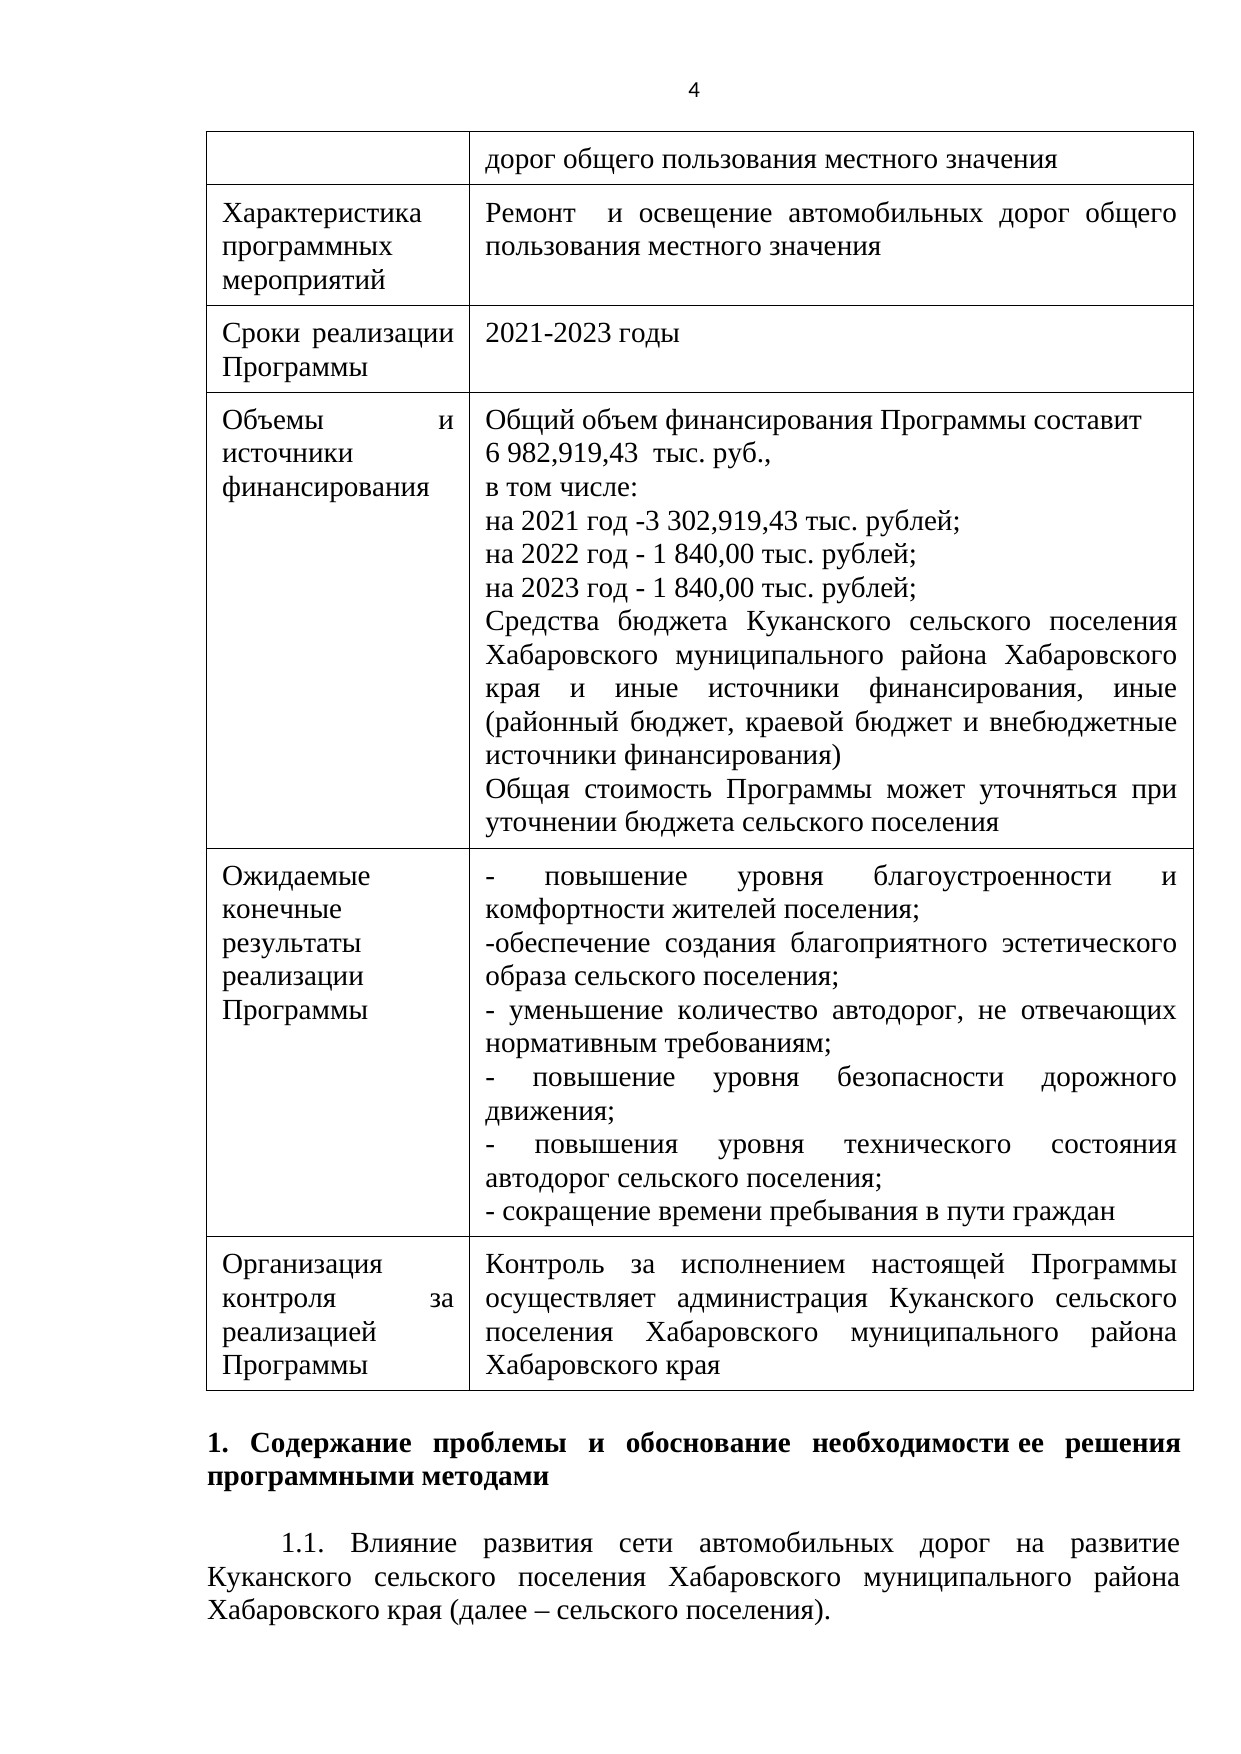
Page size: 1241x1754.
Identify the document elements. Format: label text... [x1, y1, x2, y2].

table_cell Ремонт и освещение автомобильных дорог общего пользования местного значения [470, 185, 1193, 305]
table_cell Организация контроля за реализацией Программы [207, 1237, 469, 1390]
table_cell Ожидаемые конечные результаты реализации Программы [207, 849, 469, 1236]
table_cell Объемы и источники финансирования [207, 393, 469, 847]
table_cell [207, 132, 469, 184]
table_cell Контроль за исполнением настоящей Программы осуществляет администрация Куканского сельского поселения Хабаровского муниципального района Хабаровского края [470, 1237, 1193, 1390]
table_cell Сроки реализации Программы [207, 306, 469, 392]
text 1.1. Влияние развития сети автомобильных дорог на развитие Куканского сельского поселения Хабаровского муниципального района Хабаровского края (далее – сельского поселения). [207, 1525, 1181, 1626]
text 1. Содержание проблемы и обоснование необходимости ее решения программными методами [207, 1425, 1181, 1492]
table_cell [470, 132, 1193, 184]
table_cell Характеристика программных мероприятий [207, 185, 469, 305]
table_cell - повышение уровня благоустроенности и комфортности жителей поселения; -обеспечение создания благоприятного эстетического образа сельского поселения; - уменьшение количество автодорог, не отвечающих нормативным требованиям; - повышение уровня безопасности дорожного движения; - повышения уровня технического состояния автодорог сельского поселения; - сокращение времени пребывания в пути граждан [470, 849, 1193, 1236]
table_cell 2021-2023 годы [470, 306, 1193, 392]
table_cell Общий объем финансирования Программы составит 6 982,919,43 тыс. руб., в том числе: на 2021 год -3 302,919,43 тыс. рублей; на 2022 год - 1 840,00 тыс. рублей; на 2023 год - 1 840,00 тыс. рублей; Средства бюджета Куканского сельского поселения Хабаровского муниципального района Хабаровского края и иные источники финансирования, иные (районный бюджет, краевой бюджет и внебюджетные источники финансирования) Общая стоимость Программы может уточняться при уточнении бюджета сельского поселения [470, 393, 1193, 847]
